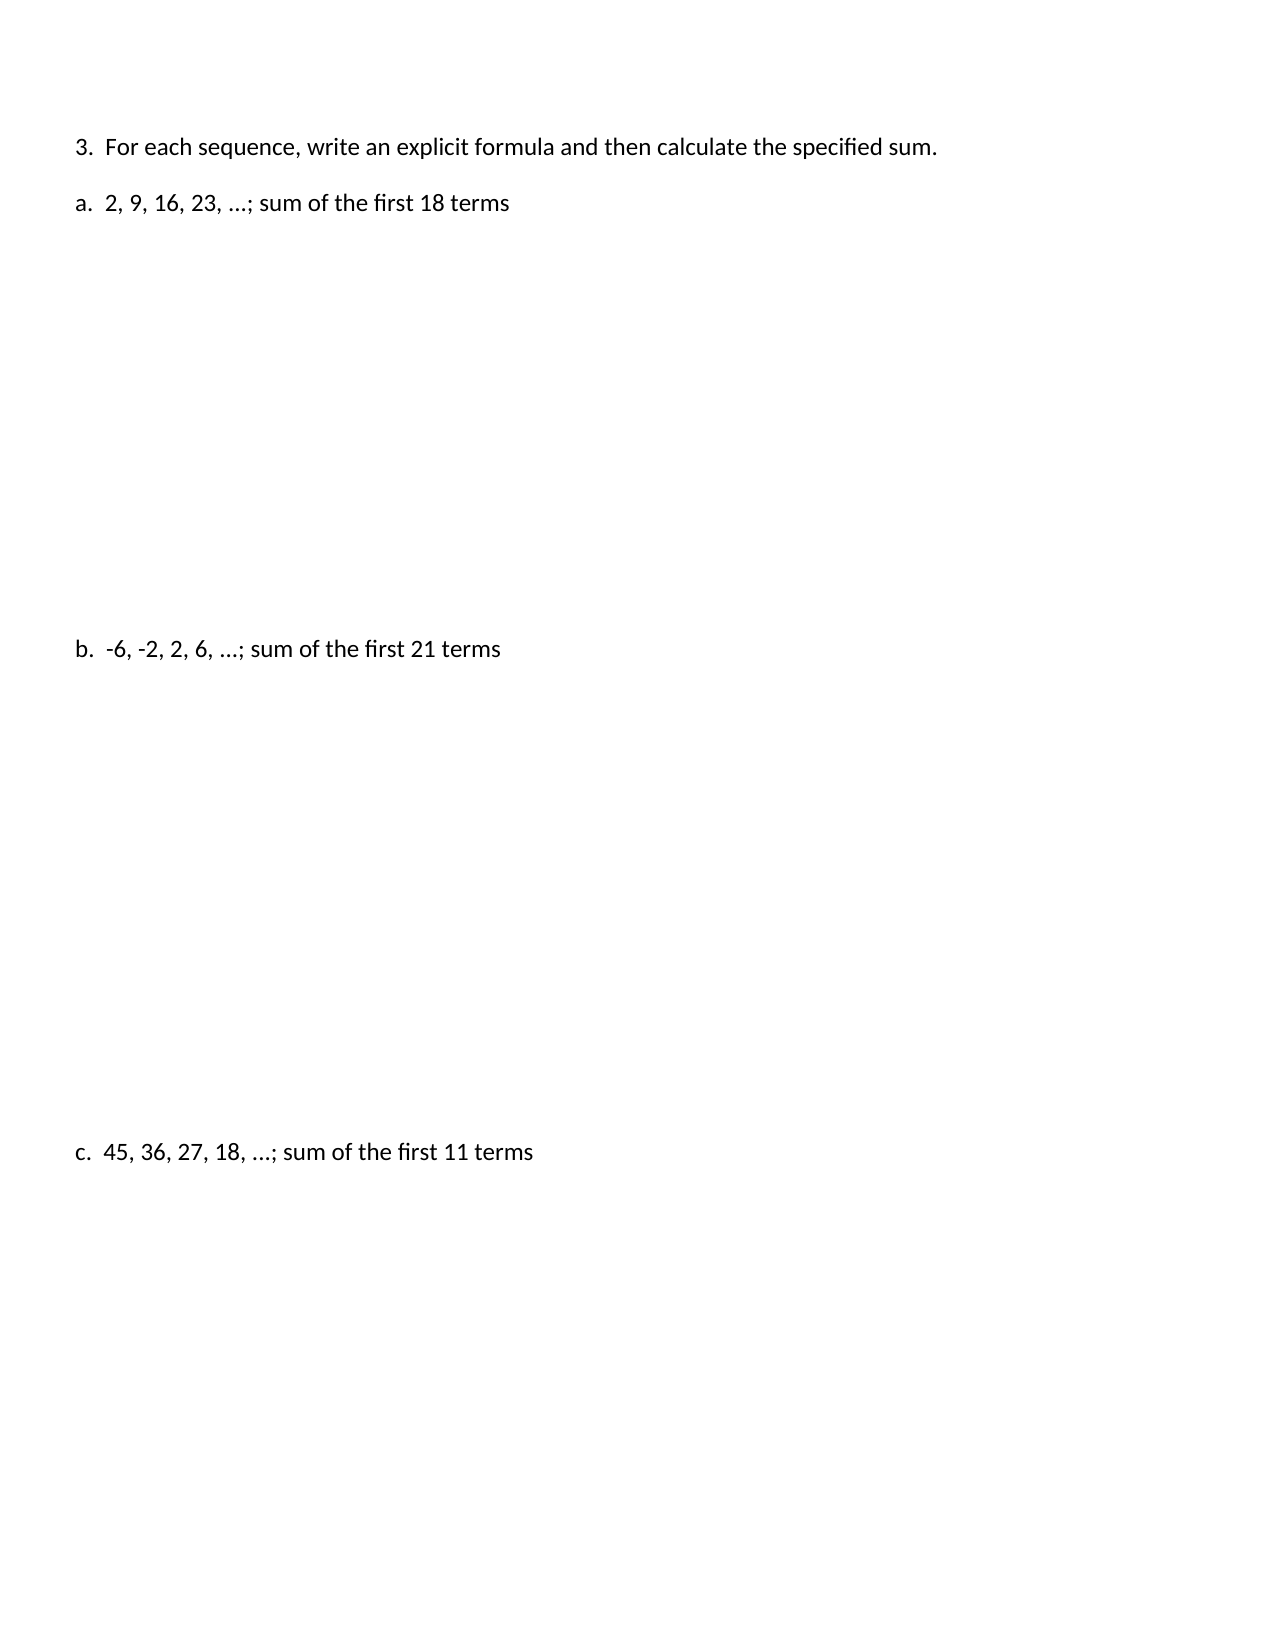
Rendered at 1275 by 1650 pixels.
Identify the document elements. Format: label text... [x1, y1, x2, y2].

text 3. For each sequence, write an explicit formula and then calculate the specified sum. [75, 131, 1200, 161]
text a. 2, 9, 16, 23, ...; sum of the first 18 terms [75, 187, 1200, 217]
text c. 45, 36, 27, 18, ...; sum of the first 11 terms [75, 1136, 1200, 1166]
text b. -6, -2, 2, 6, ...; sum of the first 21 terms [75, 633, 1200, 664]
